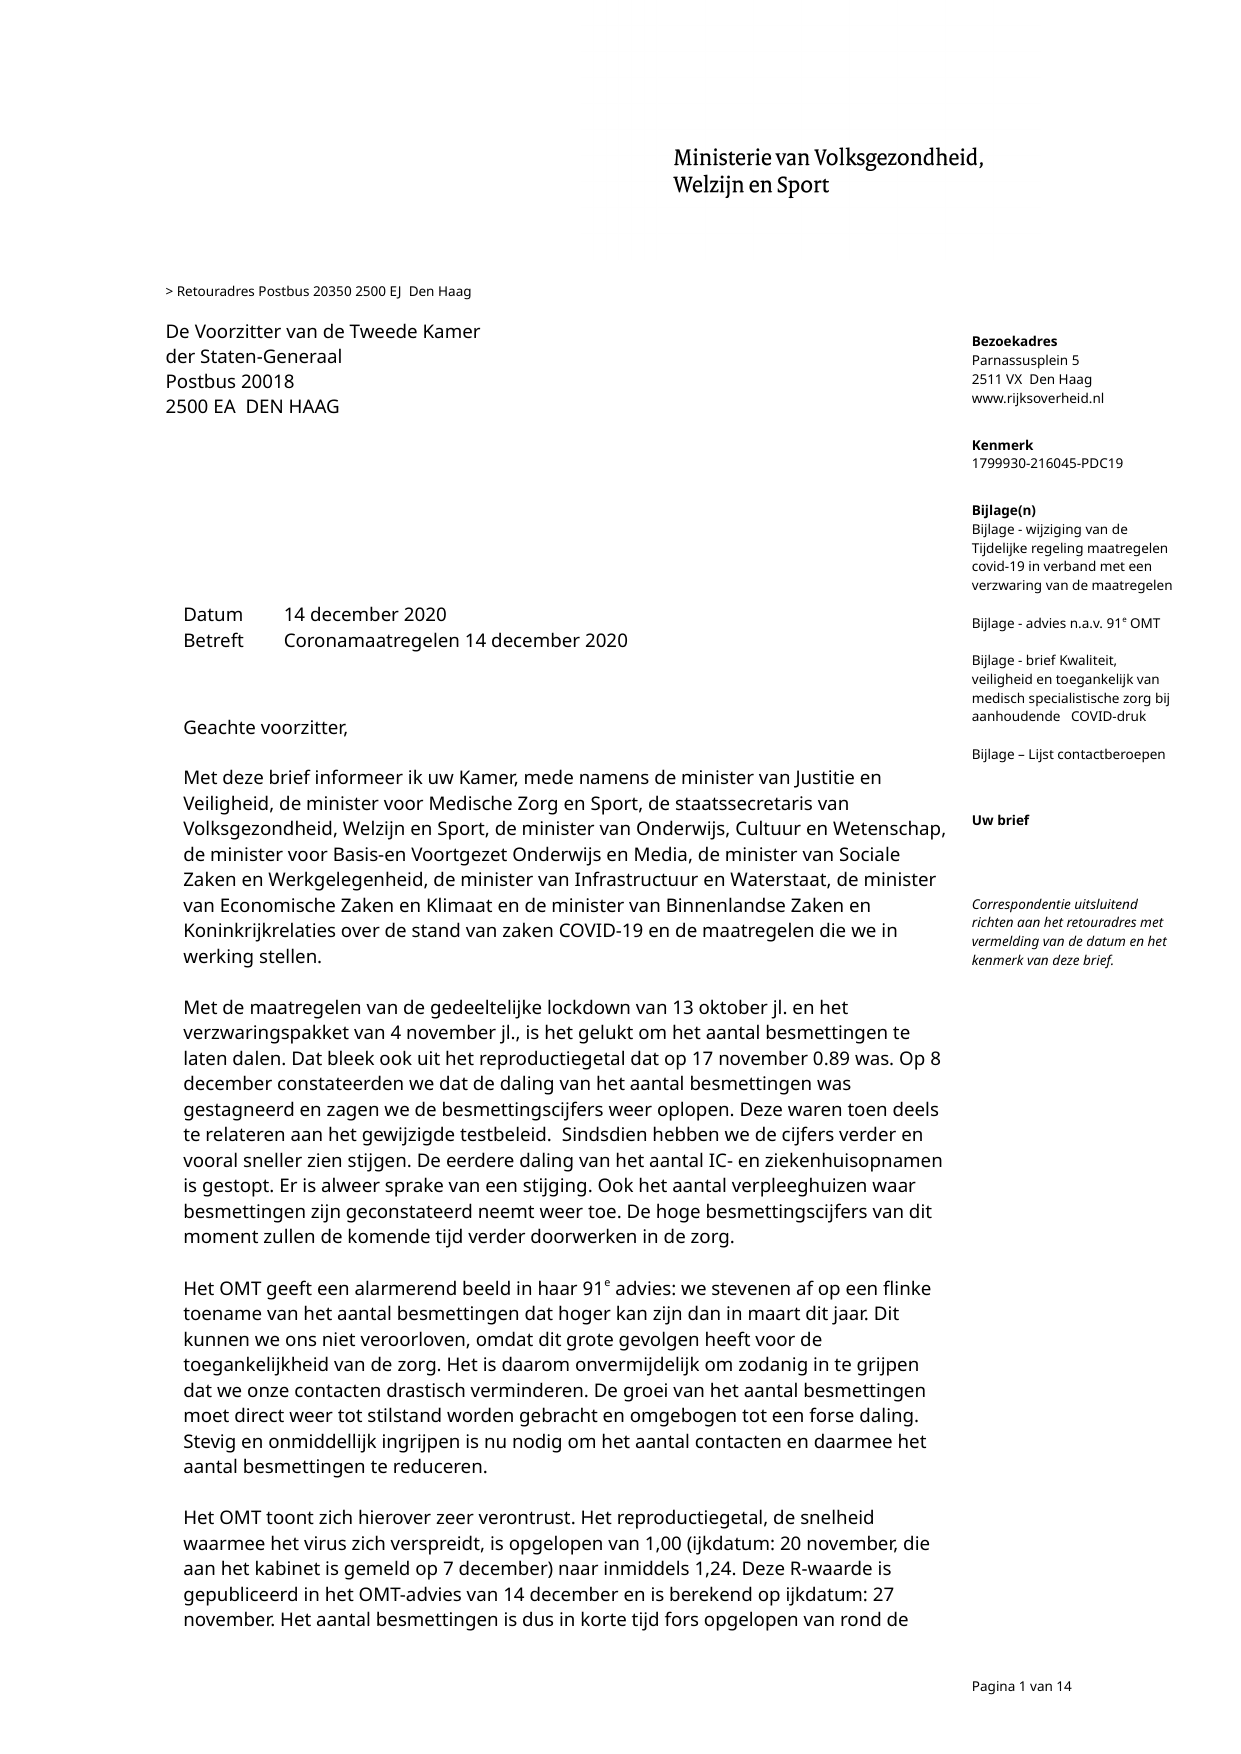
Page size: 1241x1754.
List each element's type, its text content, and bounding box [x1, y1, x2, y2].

text Het OMT geeft een alarmerend beeld in haar 91e advies: we stevenen af op een flinke toename van het aantal besmettingen dat hoger kan zijn dan in maart dit jaar. Dit kunnen we ons niet veroorloven, omdat dit grote gevolgen heeft voor de toegankelijkheid van de zorg. Het is daarom onvermijdelijk om zodanig in te grijpen dat we onze contacten drastisch verminderen. De groei van het aantal besmettingen moet direct weer tot stilstand worden gebracht en omgebogen tot een forse daling. Stevig en onmiddellijk ingrijpen is nu nodig om het aantal contacten en daarmee het aantal besmettingen te reduceren. [183, 1275, 951, 1479]
text Betreft Coronamaatregelen 14 december 2020 [183, 627, 951, 652]
text Geachte voorzitter, [183, 714, 951, 739]
text Met deze brief informeer ik uw Kamer, mede namens de minister van Justitie en Veiligheid, de minister voor Medische Zorg en Sport, de staatssecretaris van Volksgezondheid, Welzijn en Sport, de minister van Onderwijs, Cultuur en Wetenschap, de minister voor Basis-en Voortgezet Onderwijs en Media, de minister van Sociale Zaken en Werkgelegenheid, de minister van Infrastructuur en Waterstaat, de minister van Economische Zaken en Klimaat en de minister van Binnenlandse Zaken en Koninkrijkrelaties over de stand van zaken COVID-19 en de maatregelen die we in werking stellen. [183, 764, 951, 969]
text Met de maatregelen van de gedeeltelijke lockdown van 13 oktober jl. en het verzwaringspakket van 4 november jl., is het gelukt om het aantal besmettingen te laten dalen. Dat bleek ook uit het reproductiegetal dat op 17 november 0.89 was. Op 8 december constateerden we dat de daling van het aantal besmettingen was gestagneerd en zagen we de besmettingscijfers weer oplopen. Deze waren toen deels te relateren aan het gewijzigde testbeleid. Sindsdien hebben we de cijfers verder en vooral sneller zien stijgen. De eerdere daling van het aantal IC- en ziekenhuisopnamen is gestopt. Er is alweer sprake van een stijging. Ook het aantal verpleeghuizen waar besmettingen zijn geconstateerd neemt weer toe. De hoge besmettingscijfers van dit moment zullen de komende tijd verder doorwerken in de zorg. [183, 994, 951, 1249]
text Datum 14 december 2020 [183, 601, 951, 627]
picture [581, 0, 1042, 260]
